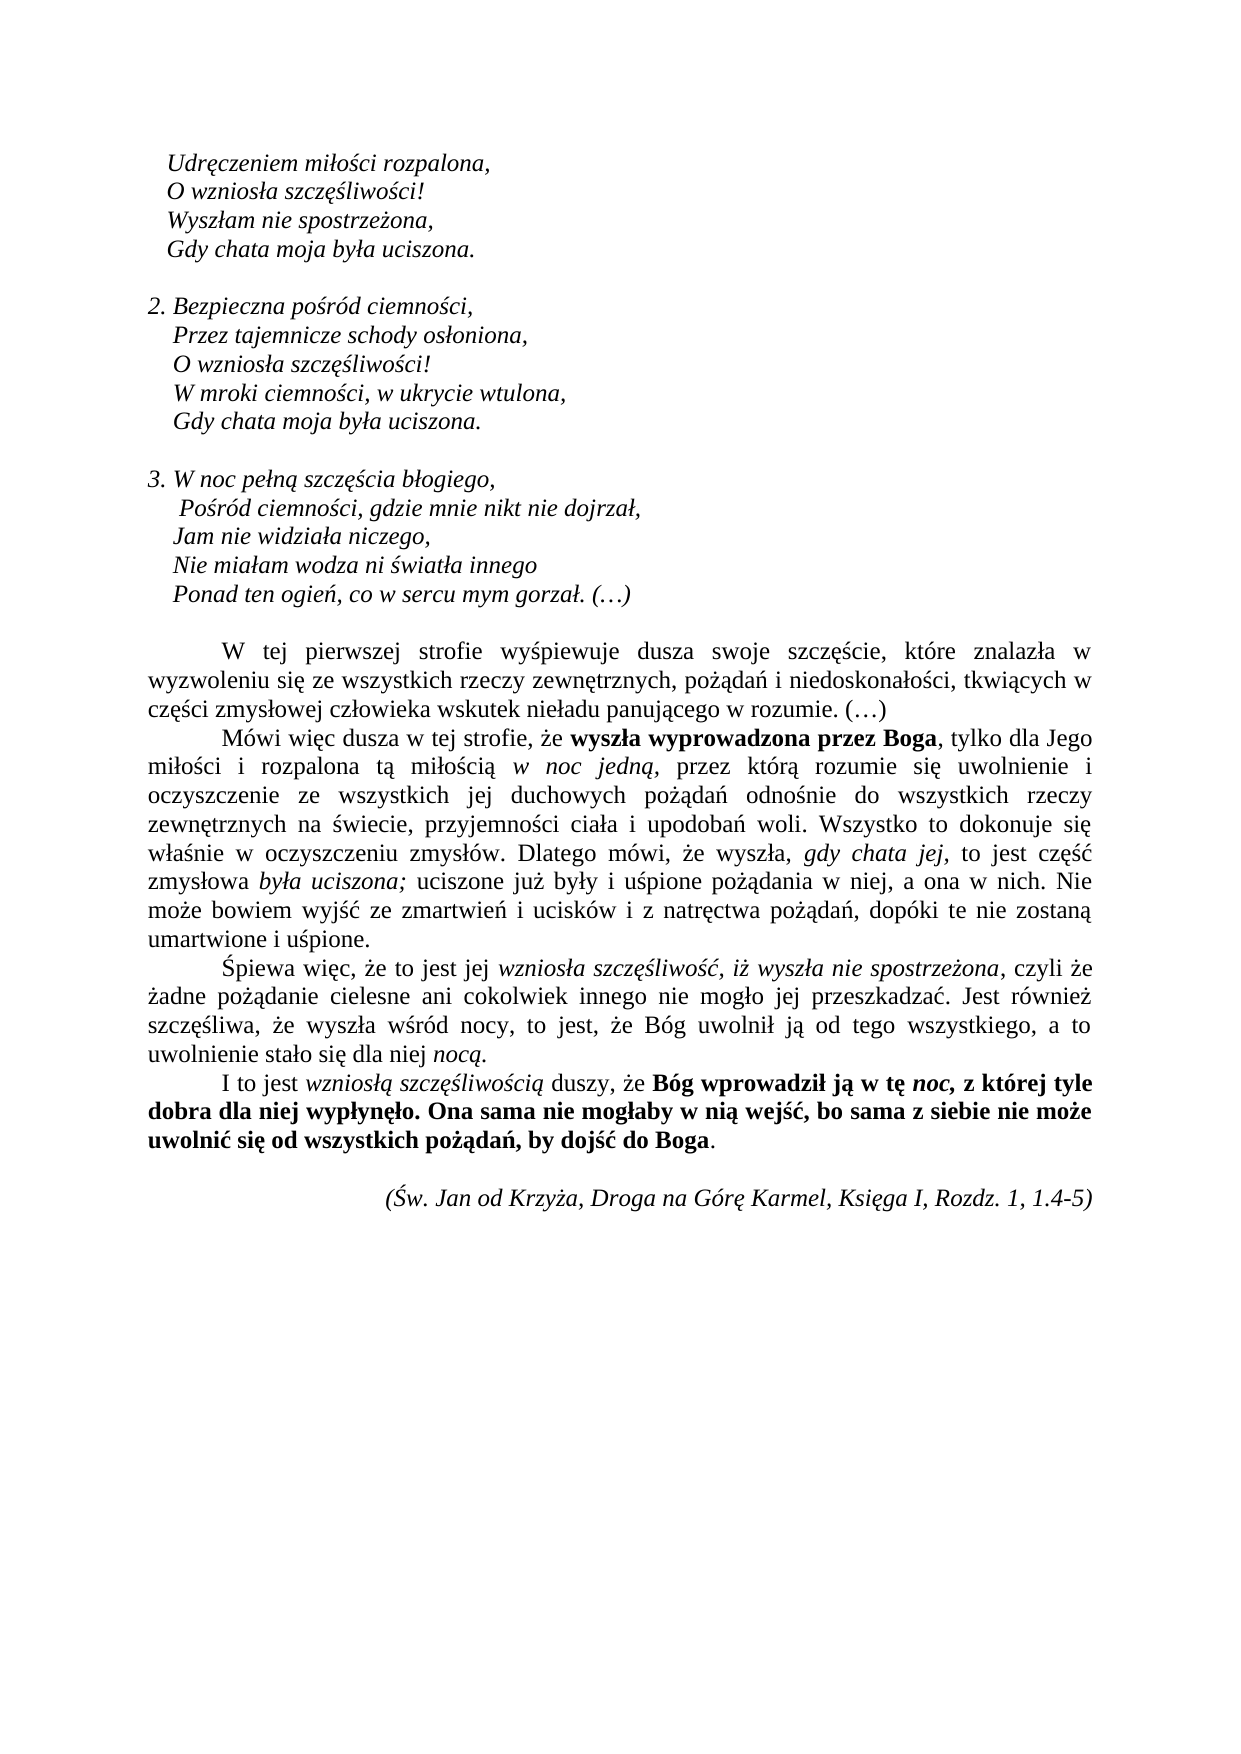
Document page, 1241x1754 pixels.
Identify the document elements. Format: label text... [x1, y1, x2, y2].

text Przez tajemnicze schody osłoniona, [148, 320, 1093, 349]
text Śpiewa więc, że to jest jej wzniosła szczęśliwość, iż wyszła nie spostrzeżona, czyli że żadne pożądanie cielesne ani cokolwiek innego nie mogło jej przeszkadzać. Jest również szczęśliwa, że wyszła wśród nocy, to jest, że Bóg uwolnił ją od tego wszystkiego, a to uwolnienie stało się dla niej nocą. [148, 953, 1093, 1068]
text 2. Bezpieczna pośród ciemności, [148, 291, 1093, 320]
text W tej pierwszej strofie wyśpiewuje dusza swoje szczęście, które znalazła w wyzwoleniu się ze wszystkich rzeczy zewnętrznych, pożądań i niedoskonałości, tkwiących w części zmysłowej człowieka wskutek nieładu panującego w rozumie. (…) [148, 636, 1093, 723]
text I to jest wzniosłą szczęśliwością duszy, że Bóg wprowadził ją w tę noc, z której tyle dobra dla niej wypłynęło. Ona sama nie mogłaby w nią wejść, bo sama z siebie nie może uwolnić się od wszystkich pożądań, by dojść do Boga. [148, 1068, 1093, 1154]
text Ponad ten ogień, co w sercu mym gorzał. (…) [148, 579, 1093, 608]
text O wzniosła szczęśliwości! [148, 349, 1093, 378]
text Gdy chata moja była uciszona. [148, 406, 1093, 435]
text Pośród ciemności, gdzie mnie nikt nie dojrzał, [148, 493, 1093, 521]
text Gdy chata moja była uciszona. [148, 234, 1093, 263]
text Nie miałam wodza ni światła innego [148, 550, 1093, 579]
text Wyszłam nie spostrzeżona, [148, 205, 1093, 234]
text Mówi więc dusza w tej strofie, że wyszła wyprowadzona przez Boga, tylko dla Jego miłości i rozpalona tą miłością w noc jedną, przez którą rozumie się uwolnienie i oczyszczenie ze wszystkich jej duchowych pożądań odnośnie do wszystkich rzeczy zewnętrznych na świecie, przyjemności ciała i upodobań woli. Wszystko to dokonuje się właśnie w oczyszczeniu zmysłów. Dlatego mówi, że wyszła, gdy chata jej, to jest część zmysłowa była uciszona; uciszone już były i uśpione pożądania w niej, a ona w nich. Nie może bowiem wyjść ze zmartwień i ucisków i z natręctwa pożądań, dopóki te nie zostaną umartwione i uśpione. [148, 723, 1093, 953]
text Udręczeniem miłości rozpalona, [148, 148, 1093, 176]
text W mroki ciemności, w ukrycie wtulona, [148, 378, 1093, 406]
text O wzniosła szczęśliwości! [148, 176, 1093, 205]
text (Św. Jan od Krzyża, Droga na Górę Karmel, Księga I, Rozdz. 1, 1.4-5) [148, 1183, 1093, 1211]
text Jam nie widziała niczego, [148, 521, 1093, 550]
text 3. W noc pełną szczęścia błogiego, [148, 464, 1093, 493]
